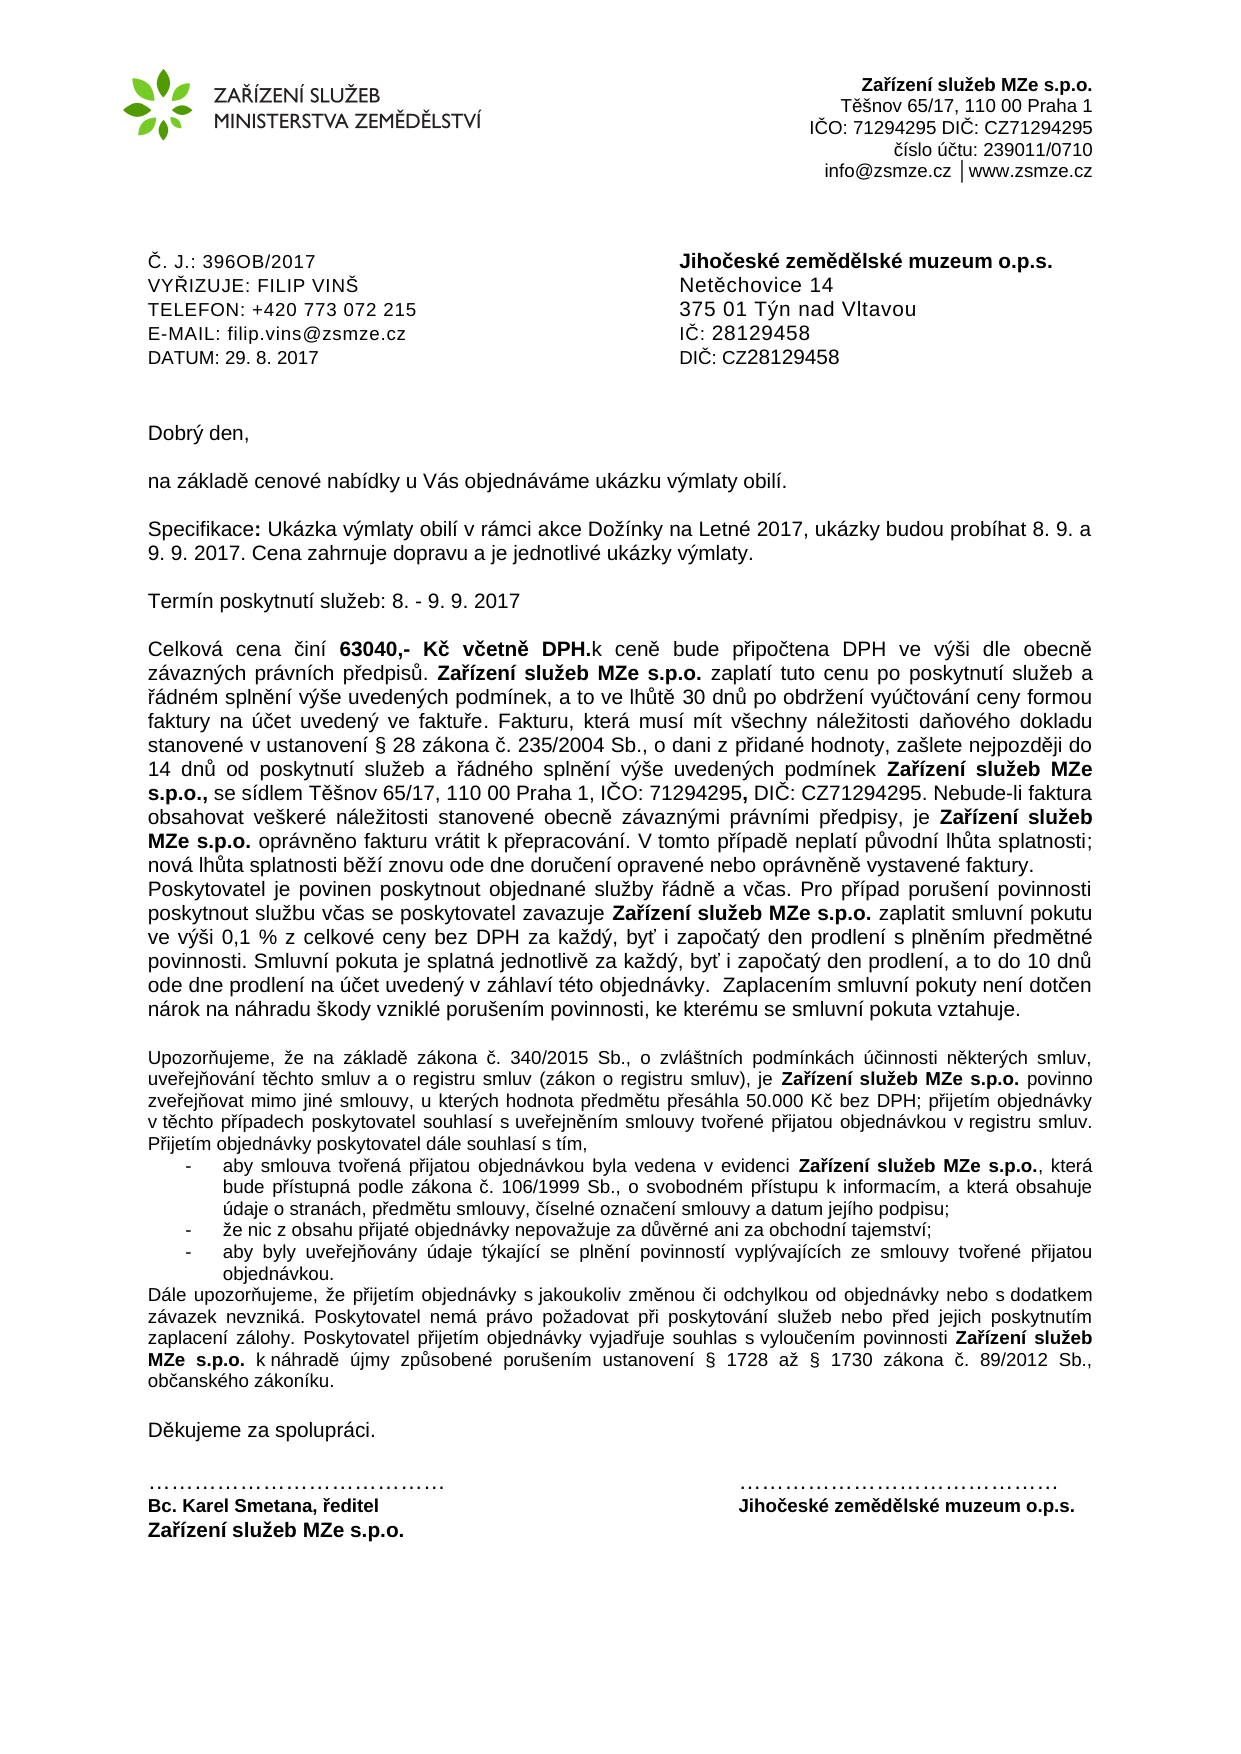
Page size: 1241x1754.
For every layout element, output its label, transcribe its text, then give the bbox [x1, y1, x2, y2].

text DATUM: 29. 8. 2017 28129458 [148, 344, 1093, 368]
text Č. j.: 396OB/2017 Jihočeské zemědělské muzeum o.p.s. [148, 249, 1093, 273]
text Upozorňujeme, že na základě zákona č. 340/2015 Sb., o zvláštních podmínkách účinnosti některých smluv, uveřejňování těchto smluv a o registru smluv (zákon o registru smluv), je Zařízení služeb MZe s.p.o. povinno zveřejňovat mimo jiné smlouvy, u kterých hodnota předmětu přesáhla 50.000 Kč bez DPH; přijetím objednávky v těchto případech poskytovatel souhlasí s uveřejněním smlouvy tvořené přijatou objednávkou v registru smluv. Přijetím objednávky poskytovatel dále souhlasí s tím, [148, 1047, 1093, 1154]
text Dobrý den, [148, 421, 1093, 445]
text Bc. Karel Smetana, ředitel Jihočeské zemědělské muzeum o.p.s. [148, 1495, 1093, 1516]
text Termín poskytnutí služeb: 8. - 9. 9. 2017 [148, 589, 1093, 613]
text Zařízení služeb MZe s.p.o. [148, 1516, 1093, 1543]
text Specifikace: Ukázka výmlaty obilí v rámci akce Dožínky na Letné 2017, ukázky budou probíhat 8. 9. a 9. 9. 2017. Cena zahrnuje dopravu a je jednotlivé ukázky výmlaty. [148, 517, 1093, 565]
picture [122, 68, 482, 141]
text Děkujeme za spolupráci. [148, 1418, 1093, 1442]
text na základě cenové nabídky u Vás objednáváme ukázku výmlaty obilí. [148, 469, 1093, 493]
text E-MAIL: filip.vins@zsmze.cz 28129458 [148, 321, 1093, 344]
text Celková cena činí 63040,- Kč k ceně bude připočtena DPH ve výši dle obecně závazných právních předpisů. Zařízení služeb MZe s.p.o. zaplatí tuto cenu po poskytnutí služeb a řádném splnění výše uvedených podmínek, a to ve lhůtě 30 dnů po obdržení vyúčtování ceny formou faktury na účet uvedený ve faktuře. Fakturu, která musí mít všechny náležitosti daňového dokladu stanovené v ustanovení § 28 zákona č. 235/2004 Sb., o dani z přidané hodnoty, zašlete nejpozději do 14 dnů od poskytnutí služeb a řádného splnění výše uvedených podmínek Zařízení služeb MZe s.p.o., se sídlem Těšnov 65/17, 110 00 Praha 1, IČO: 71294295, DIČ: CZ71294295. Nebude-li faktura obsahovat veškeré náležitosti stanovené obecně závaznými právními předpisy, je Zařízení služeb MZe s.p.o. oprávněno fakturu vrátit k přepracování. V tomto případě neplatí původní lhůta splatnosti; nová lhůta splatnosti běží znovu ode dne doručení opravené nebo oprávněně vystavené faktury. [148, 637, 1093, 877]
list aby smlouva tvořená přijatou objednávkou byla vedena v evidenci Zařízení služeb MZe s.p.o., která bude přístupná podle zákona č. 106/1999 Sb., o svobodném přístupu k informacím, a která obsahuje údaje o stranách, předmětu smlouvy, číselné označení smlouvy a datum jejího podpisu; [185, 1154, 1093, 1219]
text Dále upozorňujeme, že přijetím objednávky s jakoukoliv změnou či odchylkou od objednávky nebo s dodatkem závazek nevzniká. Poskytovatel nemá právo požadovat při poskytování služeb nebo před jejich poskytnutím zaplacení zálohy. Poskytovatel přijetím objednávky vyjadřuje souhlas s vyloučením povinnosti Zařízení služeb MZe s.p.o. k náhradě újmy způsobené porušením ustanovení § 1728 až § 1730 zákona č. 89/2012 Sb., občanského zákoníku. [148, 1284, 1093, 1392]
text ………………………………… …………………………………… [148, 1468, 1093, 1495]
text Telefon: +420 773 072 215 375 01 Týn nad Vltavou [148, 297, 1093, 321]
text Poskytovatel je povinen poskytnout objednané služby řádně a včas. Pro případ porušení povinnosti poskytnout službu včas se poskytovatel zavazuje Zařízení služeb MZe s.p.o. zaplatit smluvní pokutu ve výši 0,1 % z celkové ceny bez DPH za každý, byť i započatý den prodlení s plněním předmětné povinnosti. Smluvní pokuta je splatná jednotlivě za každý, byť i započatý den prodlení, a to do 10 dnů ode dne prodlení na účet uvedený v záhlaví této objednávky. Zaplacením smluvní pokuty není dotčen nárok na náhradu škody vzniklé porušením povinnosti, ke kterému se smluvní pokuta vztahuje. [148, 877, 1093, 1020]
list že nic z obsahu přijaté objednávky nepovažuje za důvěrné ani za obchodní tajemství; [185, 1219, 1093, 1241]
list aby byly uveřejňovány údaje týkající se plnění povinností vyplývajících ze smlouvy tvořené přijatou objednávkou. [185, 1241, 1093, 1284]
text VYŘIZUJE: Filip Vinš Netěchovice 14 [148, 273, 1093, 297]
